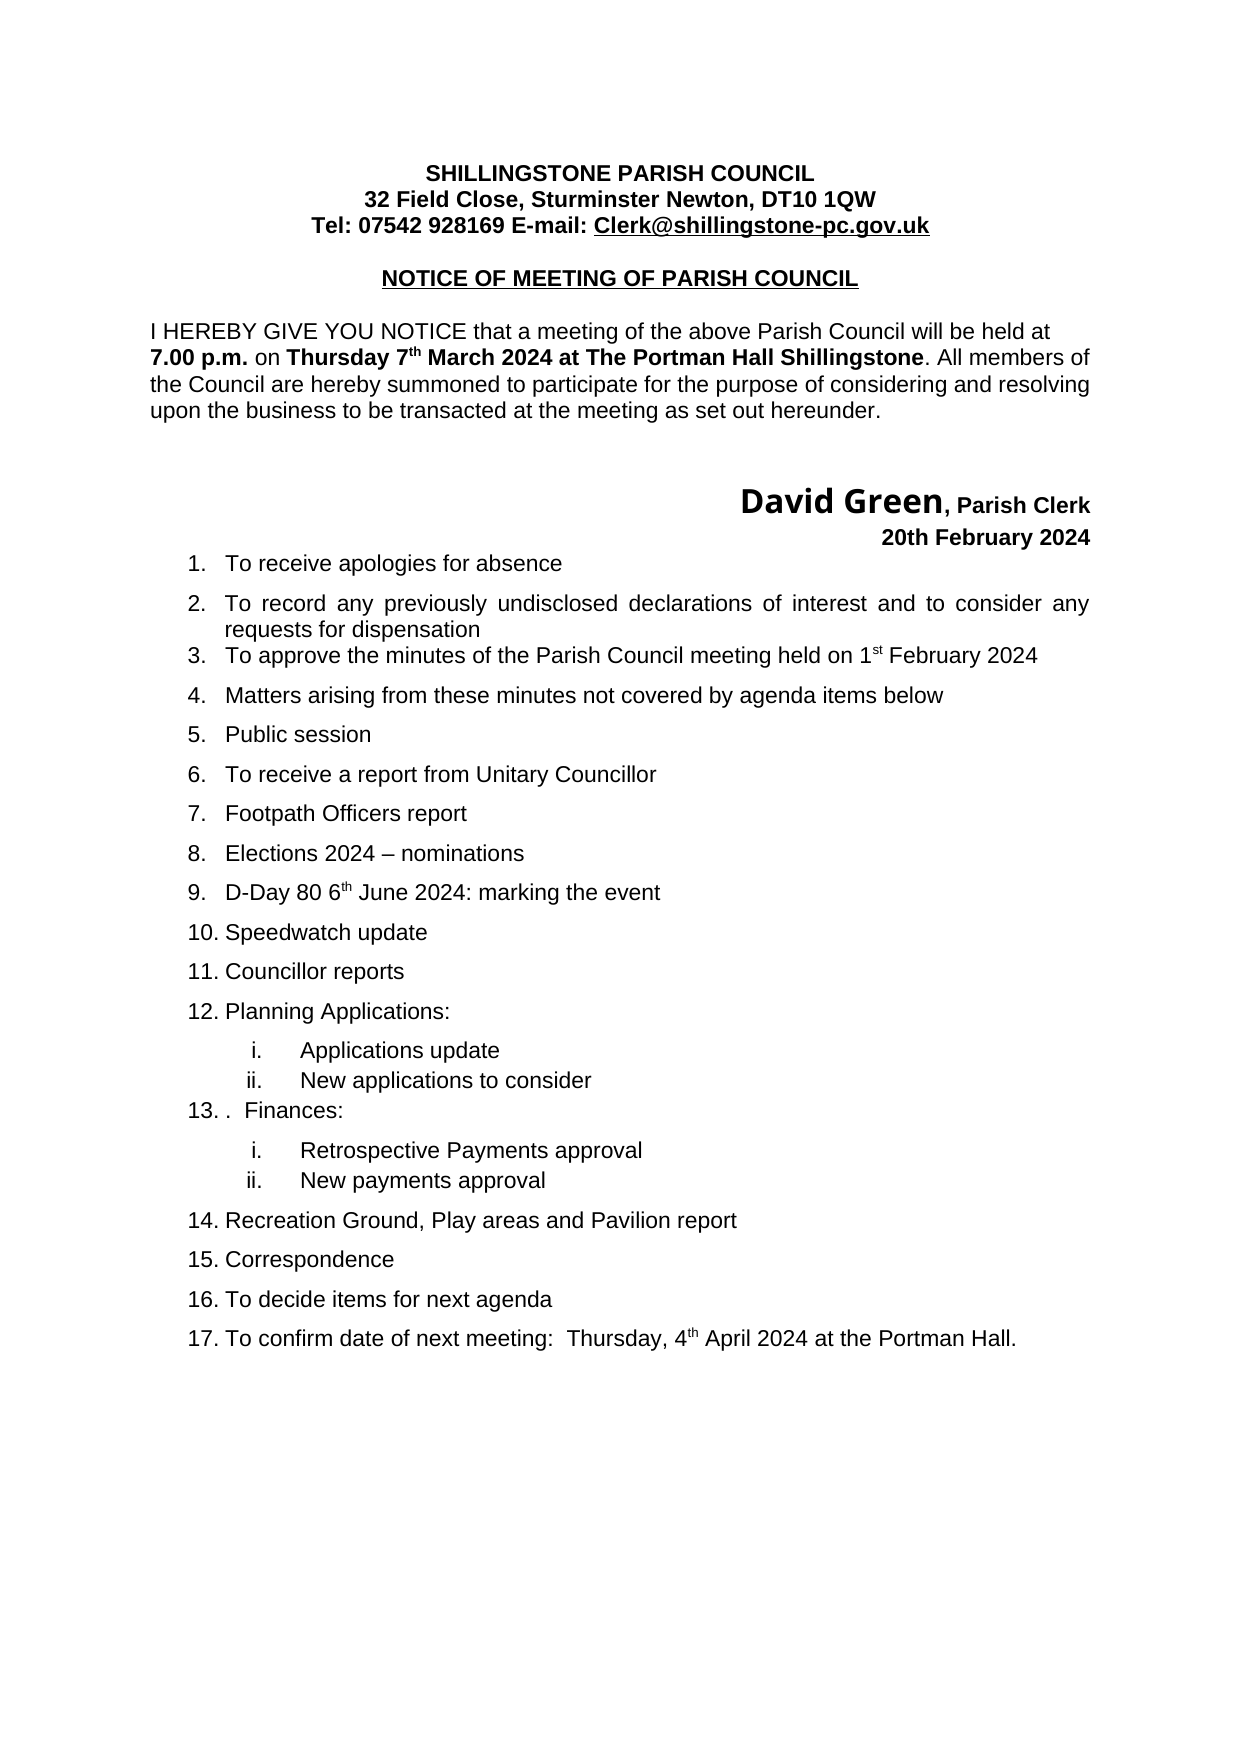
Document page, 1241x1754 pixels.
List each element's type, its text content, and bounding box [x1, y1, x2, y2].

list Planning Applications: [187, 998, 1133, 1024]
list Matters arising from these minutes not covered by agenda items below [187, 682, 1090, 708]
list Public session [187, 721, 1090, 748]
list To record any previously undisclosed declarations of interest and to consider any requests for dispensation [187, 589, 1090, 642]
title Tel: 07542 928169 E-mail: Clerk@shillingstone-pc.gov.uk [150, 212, 1090, 239]
list Councillor reports [187, 958, 1090, 984]
list To receive apologies for absence [187, 550, 1133, 576]
list To confirm date of next meeting: Thursday, 4th April 2024 at the Portman Hall. [187, 1325, 1133, 1351]
text I HEREBY GIVE YOU NOTICE that a meeting of the above Parish Council will be held at 7.00 p.m. on Thursday 7th March 2024 at The Portman Hall Shillingstone. All members of the Council are hereby summoned to participate for the purpose of considering and resolving upon the business to be transacted at the meeting as set out hereunder. [150, 318, 1090, 423]
title SHILLINGSTONE PARISH COUNCIL [150, 160, 1090, 186]
list New payments approval [262, 1167, 1133, 1193]
list Footpath Officers report [187, 800, 1133, 827]
subtitle NOTICE OF MEETING OF PARISH COUNCIL [150, 265, 1090, 291]
list Retrospective Payments approval [262, 1137, 1133, 1163]
text 20th February 2024 [0, 524, 1090, 550]
list To decide items for next agenda [187, 1286, 1133, 1312]
list Elections 2024 – nominations [187, 840, 1090, 866]
list D-Day 80 6th June 2024: marking the event [187, 879, 1090, 906]
list To receive a report from Unitary Councillor [187, 761, 1133, 787]
list . Finances: [187, 1097, 1133, 1124]
list Applications update [262, 1037, 1133, 1063]
list Speedwatch update [187, 919, 1090, 945]
list To approve the minutes of the Parish Council meeting held on 1st February 2024 [187, 642, 1090, 669]
list Recreation Ground, Play areas and Pavilion report [187, 1207, 1133, 1233]
title 32 Field Close, Sturminster Newton, DT10 1QW [150, 186, 1090, 212]
list Correspondence [187, 1246, 1133, 1272]
list New applications to consider [262, 1067, 1133, 1094]
text David Green, Parish Clerk [0, 478, 1090, 524]
